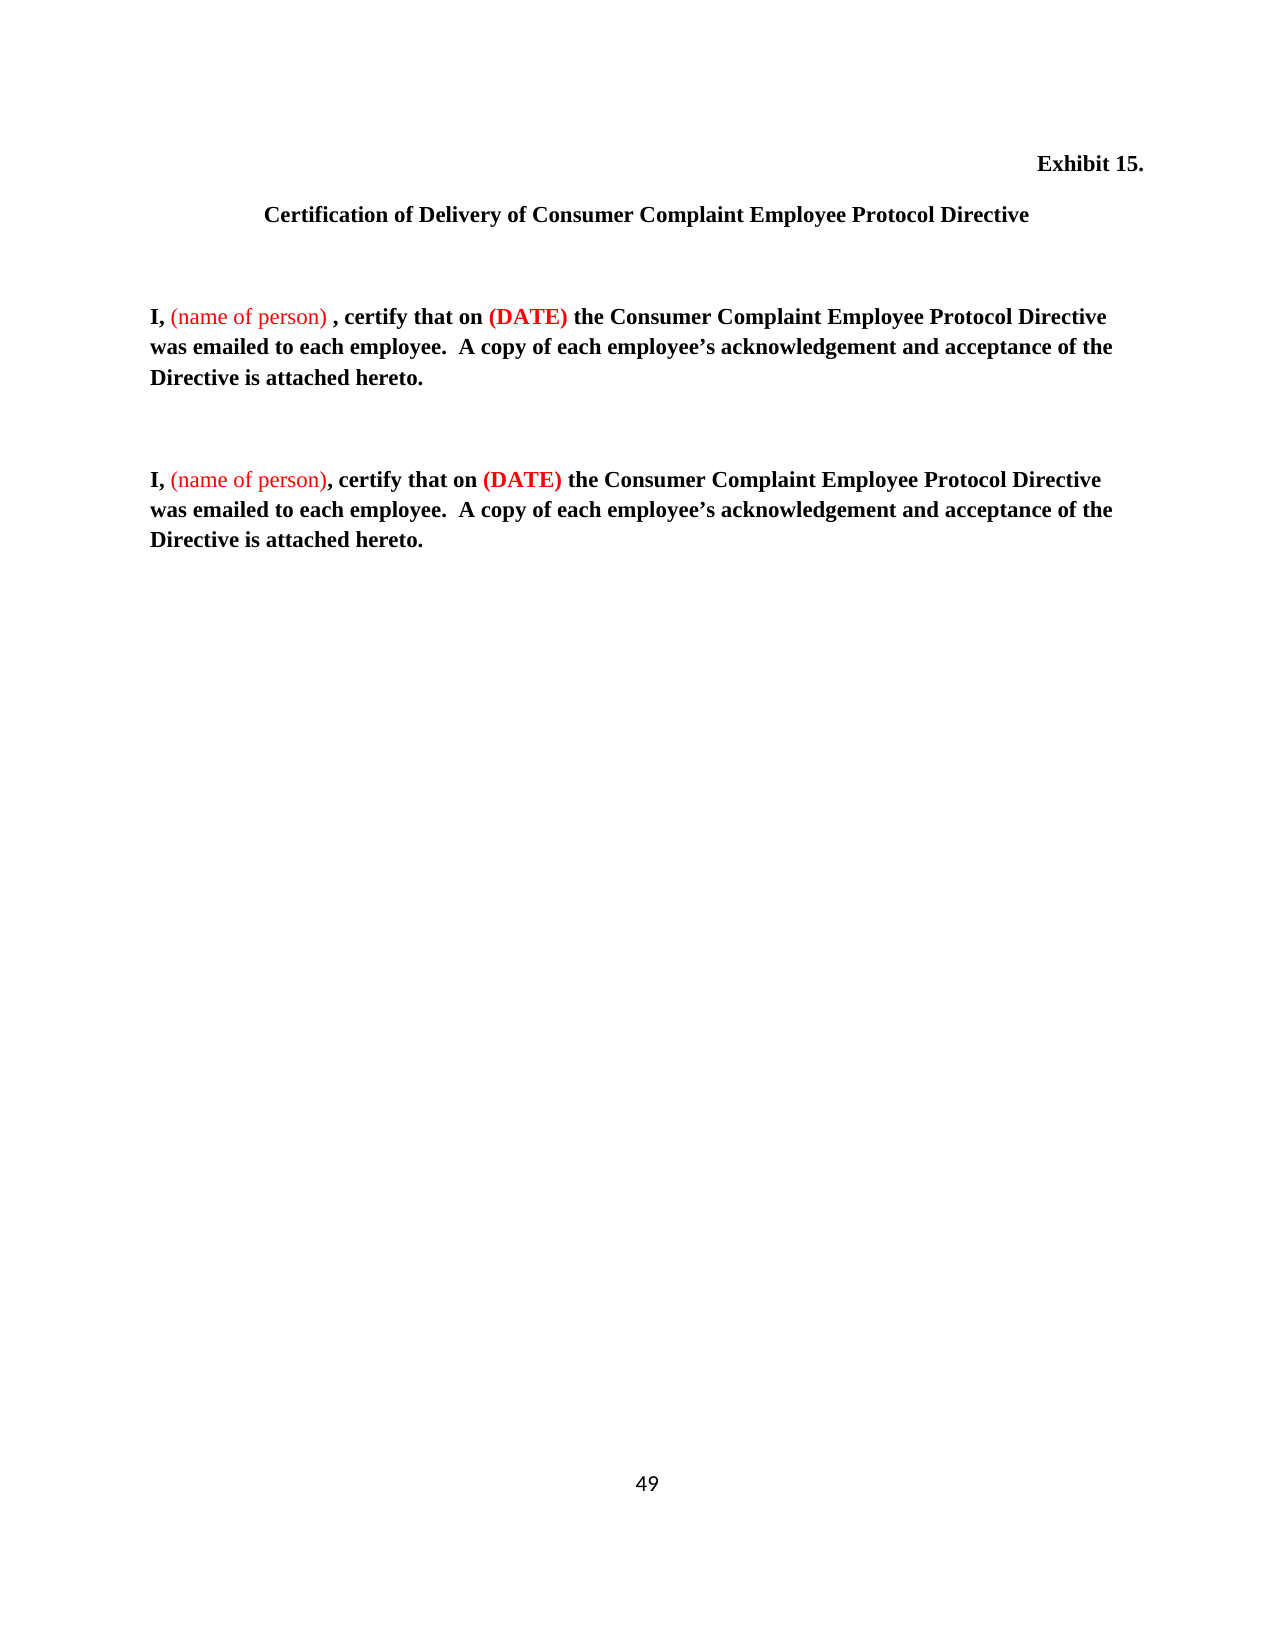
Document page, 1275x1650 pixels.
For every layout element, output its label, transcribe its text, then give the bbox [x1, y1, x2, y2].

text I, (name of person) , certify that on (DATE) the Consumer Complaint Employee Protocol Directive was emailed to each employee. A copy of each employee’s acknowledgement and acceptance of the Directive is attached hereto. [150, 303, 1144, 390]
text Certification of Delivery of Consumer Complaint Employee Protocol Directive [150, 201, 1144, 227]
text Exhibit 15. [150, 150, 1144, 176]
text I, (name of person), certify that on (DATE) the Consumer Complaint Employee Protocol Directive was emailed to each employee. A copy of each employee’s acknowledgement and acceptance of the Directive is attached hereto. [150, 466, 1144, 552]
